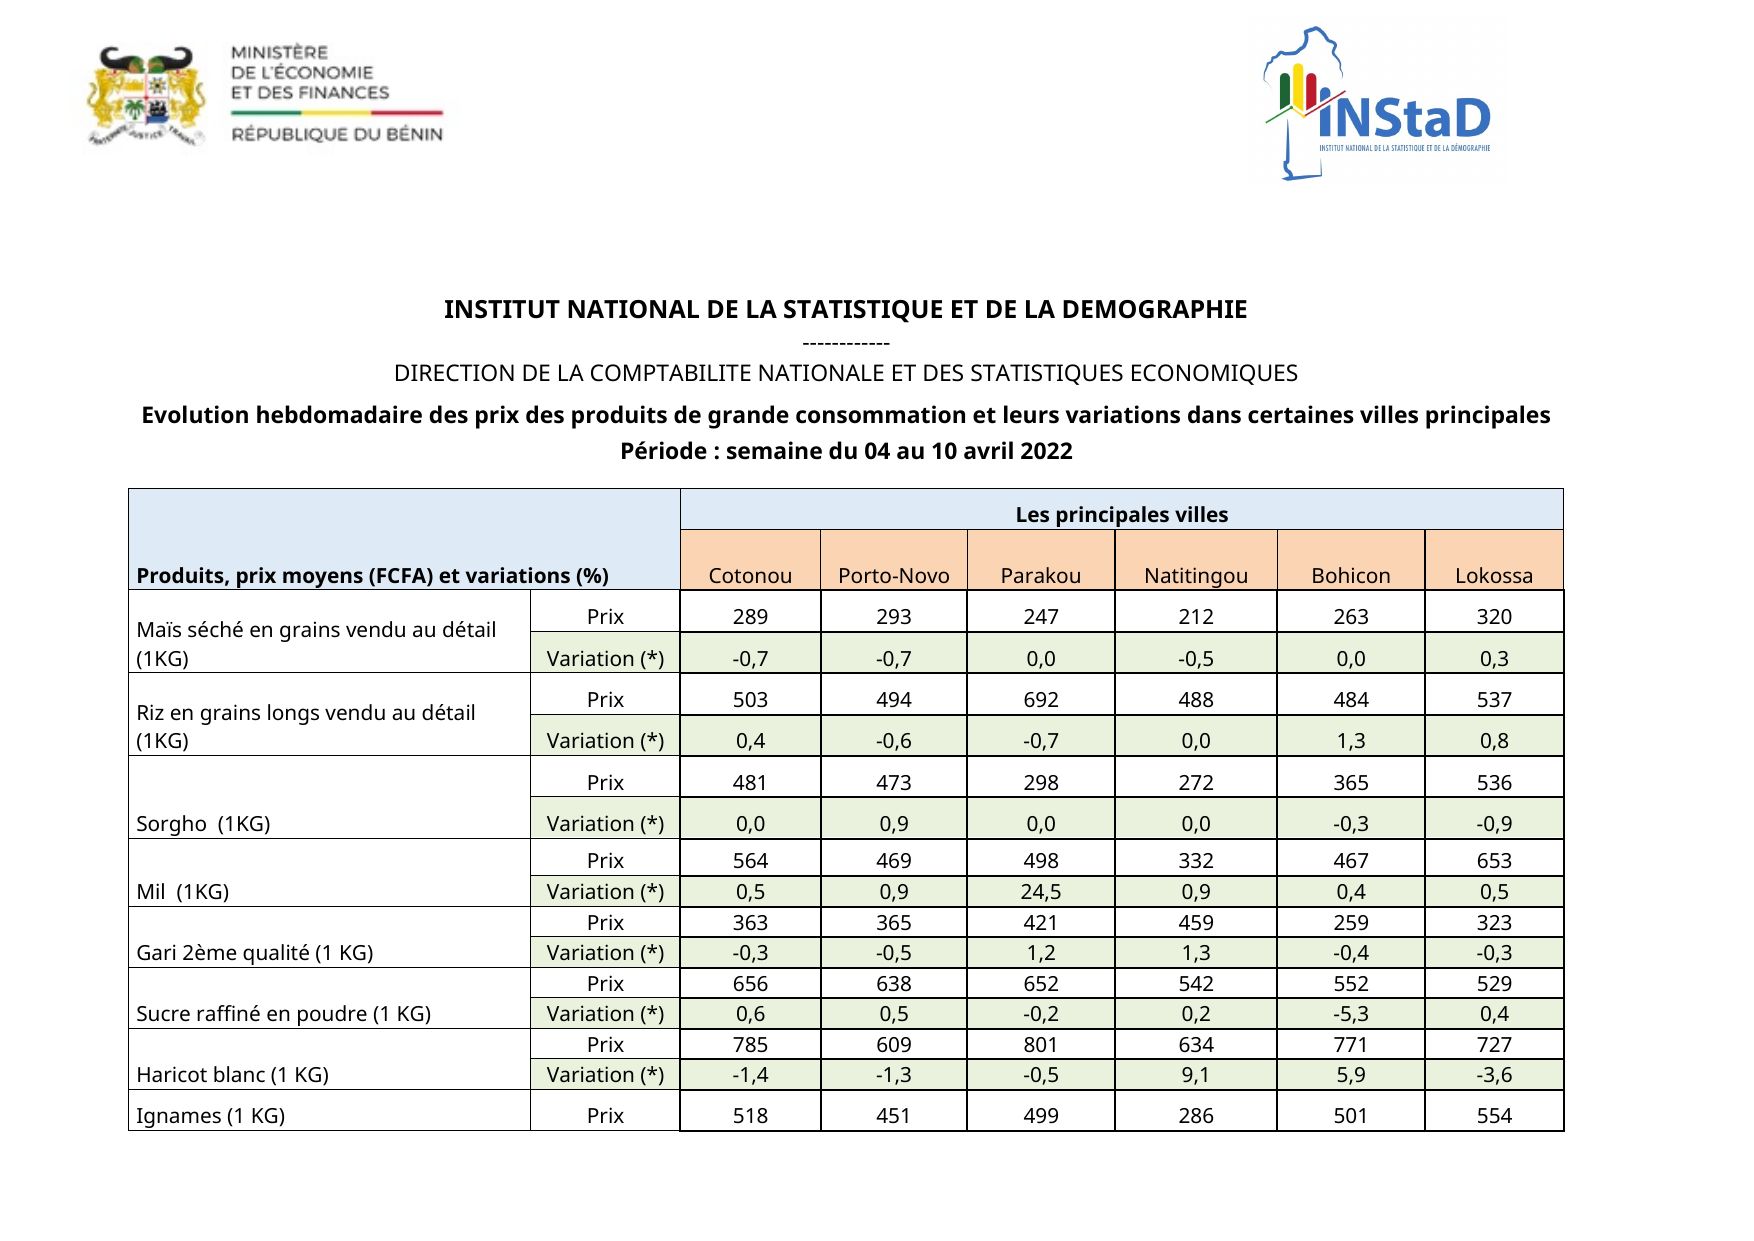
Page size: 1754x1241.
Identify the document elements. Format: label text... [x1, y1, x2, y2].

table_cell 421 [968, 908, 1114, 936]
table_cell Variation (*) [531, 1059, 679, 1089]
table_cell 1,3 [1278, 716, 1424, 755]
table_cell -0,7 [822, 633, 966, 672]
table_cell 0,6 [681, 999, 820, 1028]
table_cell -3,6 [1426, 1060, 1563, 1089]
table_cell 0,5 [822, 999, 966, 1028]
table_cell -0,5 [822, 938, 966, 967]
table_cell Natitingou [1116, 530, 1277, 589]
table_cell 494 [822, 674, 966, 713]
table_header INSTITUT NATIONAL DE LA STATISTIQUE ET DE LA DEMOGRAPHIE ------------ DIRECTION DE LA COMPTABILITE NATIONALE ET DES STATISTIQUES ECONOMIQUES [291, 291, 1402, 388]
table_cell 638 [822, 969, 966, 997]
table_cell 564 [681, 840, 820, 875]
table_cell Prix [531, 907, 679, 936]
table_cell -0,3 [1426, 938, 1563, 967]
table_cell 554 [1426, 1091, 1563, 1130]
table_cell 9,1 [1116, 1060, 1276, 1089]
table_cell -0,2 [968, 999, 1114, 1028]
table_cell 653 [1426, 840, 1563, 875]
table_cell Prix [531, 1029, 679, 1058]
table_cell -0,3 [681, 938, 820, 967]
table_cell 0,5 [681, 877, 820, 906]
table_cell Sucre raffiné en poudre (1 KG) [129, 968, 530, 1028]
table_cell 0,3 [1426, 633, 1563, 672]
table_cell 365 [822, 908, 966, 936]
table_cell 771 [1278, 1030, 1424, 1058]
table_cell Riz en grains longs vendu au détail (1KG) [129, 673, 530, 755]
table_cell Prix [531, 968, 679, 997]
table_cell 542 [1116, 969, 1276, 997]
table_cell 0,4 [681, 716, 820, 755]
table_cell Prix [531, 590, 679, 631]
text Période : semaine du 04 au 10 avril 2022 [89, 435, 1604, 466]
table_cell 484 [1278, 674, 1424, 713]
table_cell 24,5 [968, 877, 1114, 906]
table_cell 0,0 [681, 798, 820, 837]
table_cell 298 [968, 757, 1114, 796]
table_cell -1,4 [681, 1060, 820, 1089]
table_cell 0,9 [822, 798, 966, 837]
table_cell -5,3 [1278, 999, 1424, 1028]
table_cell 536 [1426, 757, 1563, 796]
table_cell Haricot blanc (1 KG) [129, 1029, 530, 1089]
table_cell Variation (*) [531, 632, 679, 672]
table_cell 272 [1116, 757, 1276, 796]
table_cell 0,8 [1426, 716, 1563, 755]
table_cell 652 [968, 969, 1114, 997]
table_cell 259 [1278, 908, 1424, 936]
table_cell 0,2 [1116, 999, 1276, 1028]
table_cell Variation (*) [531, 937, 679, 967]
table_cell 503 [681, 674, 820, 713]
table_header Produits, prix moyens (FCFA) et variations (%) [129, 489, 680, 589]
table_cell Variation (*) [531, 715, 679, 755]
table_cell 0,5 [1426, 877, 1563, 906]
table_cell 488 [1116, 674, 1276, 713]
table_cell 0,4 [1278, 877, 1424, 906]
table_cell 212 [1116, 591, 1276, 631]
table_cell Bohicon [1278, 530, 1424, 589]
table_cell 5,9 [1278, 1060, 1424, 1089]
table_cell Mil (1KG) [129, 839, 530, 906]
table_cell Prix [531, 839, 679, 875]
table_cell 1,3 [1116, 938, 1276, 967]
table_cell 518 [681, 1091, 820, 1130]
table_cell 0,4 [1426, 999, 1563, 1028]
table_cell 801 [968, 1030, 1114, 1058]
table_cell -0,4 [1278, 938, 1424, 967]
table_cell 501 [1278, 1091, 1424, 1130]
table_cell 0,0 [968, 798, 1114, 837]
table_cell 785 [681, 1030, 820, 1058]
table_cell 727 [1426, 1030, 1563, 1058]
table_cell 552 [1278, 969, 1424, 997]
table_cell 498 [968, 840, 1114, 875]
table_cell -0,7 [968, 716, 1114, 755]
table_cell 467 [1278, 840, 1424, 875]
table_cell 529 [1426, 969, 1563, 997]
table_cell 293 [822, 591, 966, 631]
table_cell -0,6 [822, 716, 966, 755]
table_cell -0,5 [1116, 633, 1276, 672]
table_cell 0,0 [968, 633, 1114, 672]
table_cell 451 [822, 1091, 966, 1130]
table_cell Cotonou [681, 530, 820, 589]
table_cell 481 [681, 757, 820, 796]
table_cell 263 [1278, 591, 1424, 631]
table_cell -0,5 [968, 1060, 1114, 1089]
table_cell 289 [681, 591, 820, 631]
table_cell -0,3 [1278, 798, 1424, 837]
table_cell 656 [681, 969, 820, 997]
table_cell 473 [822, 757, 966, 796]
table_cell 692 [968, 674, 1114, 713]
table_cell Prix [531, 673, 679, 713]
table_cell Gari 2ème qualité (1 KG) [129, 907, 530, 967]
table_cell 499 [968, 1091, 1114, 1130]
table_cell -1,3 [822, 1060, 966, 1089]
picture [1247, 14, 1507, 186]
table_cell 0,9 [1116, 877, 1276, 906]
table_cell 609 [822, 1030, 966, 1058]
table_cell 365 [1278, 757, 1424, 796]
table_cell 323 [1426, 908, 1563, 936]
text Evolution hebdomadaire des prix des produits de grande consommation et leurs variations dans certaines villes principales [89, 399, 1604, 430]
table_cell Variation (*) [531, 797, 679, 837]
table_cell Maïs séché en grains vendu au détail (1KG) [129, 590, 530, 672]
table_cell -0,7 [681, 633, 820, 672]
table_cell Ignames (1 KG) [129, 1090, 530, 1130]
table_cell Parakou [968, 530, 1114, 589]
table_cell 537 [1426, 674, 1563, 713]
table_cell 469 [822, 840, 966, 875]
table_cell Prix [531, 756, 679, 796]
table_cell Sorgho (1KG) [129, 756, 530, 837]
table_cell 0,0 [1278, 633, 1424, 672]
table_cell 0,9 [822, 877, 966, 906]
table_cell 0,0 [1116, 798, 1276, 837]
table_cell 332 [1116, 840, 1276, 875]
table_cell Lokossa [1426, 530, 1563, 589]
table_header Les principales villes [681, 489, 1563, 529]
table_cell 634 [1116, 1030, 1276, 1058]
table_cell Variation (*) [531, 998, 679, 1028]
table_cell Variation (*) [531, 876, 679, 906]
table_cell 0,0 [1116, 716, 1276, 755]
table_cell 1,2 [968, 938, 1114, 967]
table_cell 363 [681, 908, 820, 936]
table_cell Prix [531, 1090, 679, 1130]
table_cell Porto-Novo [821, 530, 967, 589]
table_cell 459 [1116, 908, 1276, 936]
table_cell 286 [1116, 1091, 1276, 1130]
table_cell -0,9 [1426, 798, 1563, 837]
picture [40, 14, 477, 159]
table_cell 247 [968, 591, 1114, 631]
table_cell 320 [1426, 591, 1563, 631]
